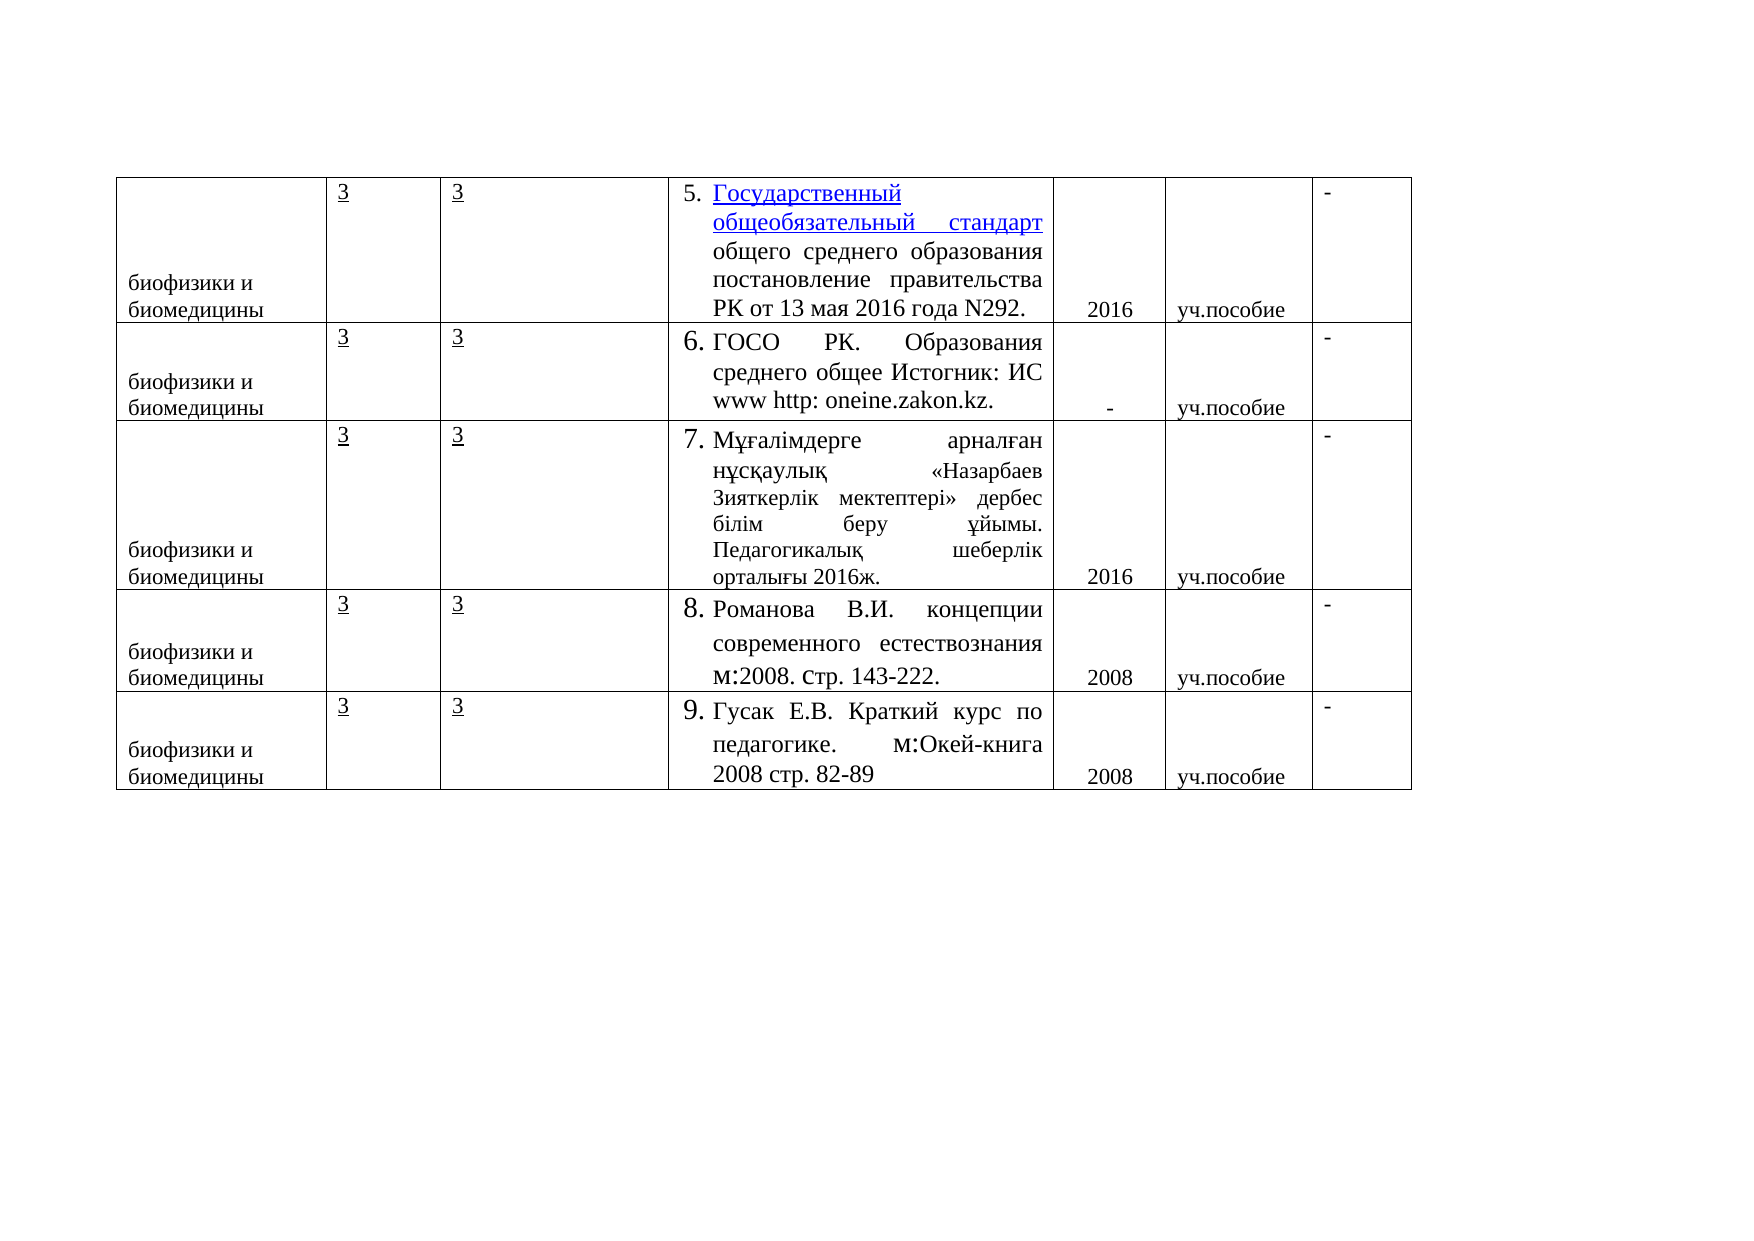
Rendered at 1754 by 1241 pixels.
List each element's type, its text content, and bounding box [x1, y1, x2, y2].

table_cell Гусак Е.В. Краткий курс по педагогике. м:Окей-книга 2008 стр. 82-89 [669, 692, 1053, 789]
table_cell 3 [327, 590, 440, 691]
table_cell - [1313, 178, 1411, 322]
table_cell биофизики и биомедицины [117, 421, 326, 589]
table_cell биофизики и биомедицины [117, 590, 326, 691]
table_cell - [1313, 323, 1411, 420]
table_cell 3 [327, 421, 440, 589]
table_cell 3 [441, 590, 668, 691]
table_cell ГОСО РК. Образования среднего общее Истогник: ИС www http: oneine.zakon.kz. [669, 323, 1053, 420]
table_cell 2008 [1054, 590, 1165, 691]
table_cell Романова В.И. концепции современного естествознания м:2008. cтр. 143-222. [669, 590, 1053, 691]
table_cell уч.пособие [1166, 692, 1312, 789]
table_cell 3 [327, 692, 440, 789]
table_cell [117, 178, 326, 322]
table_cell 3 [441, 323, 668, 420]
table_cell биофизики и биомедицины [117, 323, 326, 420]
table_cell уч.пособие [1166, 590, 1312, 691]
table_cell уч.пособие [1166, 421, 1312, 589]
table_cell - [1313, 692, 1411, 789]
table_cell 3 [441, 421, 668, 589]
table_cell биофизики и биомедицины [117, 692, 326, 789]
table_cell - [1313, 421, 1411, 589]
table_cell 2016 [1054, 178, 1165, 322]
table_cell 3 [441, 692, 668, 789]
table_cell - [1054, 323, 1165, 420]
table_cell уч.пособие [1166, 178, 1312, 322]
table_cell 2008 [1054, 692, 1165, 789]
table_cell - [1313, 590, 1411, 691]
table_cell Мұғалімдерге арналған нұсқаулық «Назарбаев Зияткерлік мектептері» дербес білім беру ұйымы. Педагогикалық шеберлік орталығы 2016ж. [669, 421, 1053, 589]
table_cell 2016 [1054, 421, 1165, 589]
table_cell уч.пособие [1166, 323, 1312, 420]
table_cell 3 [441, 178, 668, 322]
table_cell 3 [327, 323, 440, 420]
table_cell 3 [327, 178, 440, 322]
table_cell Государственный общеобязательный стандарт общего среднего образования постановление правительства РК от 13 мая 2016 года N292. [669, 178, 1053, 322]
